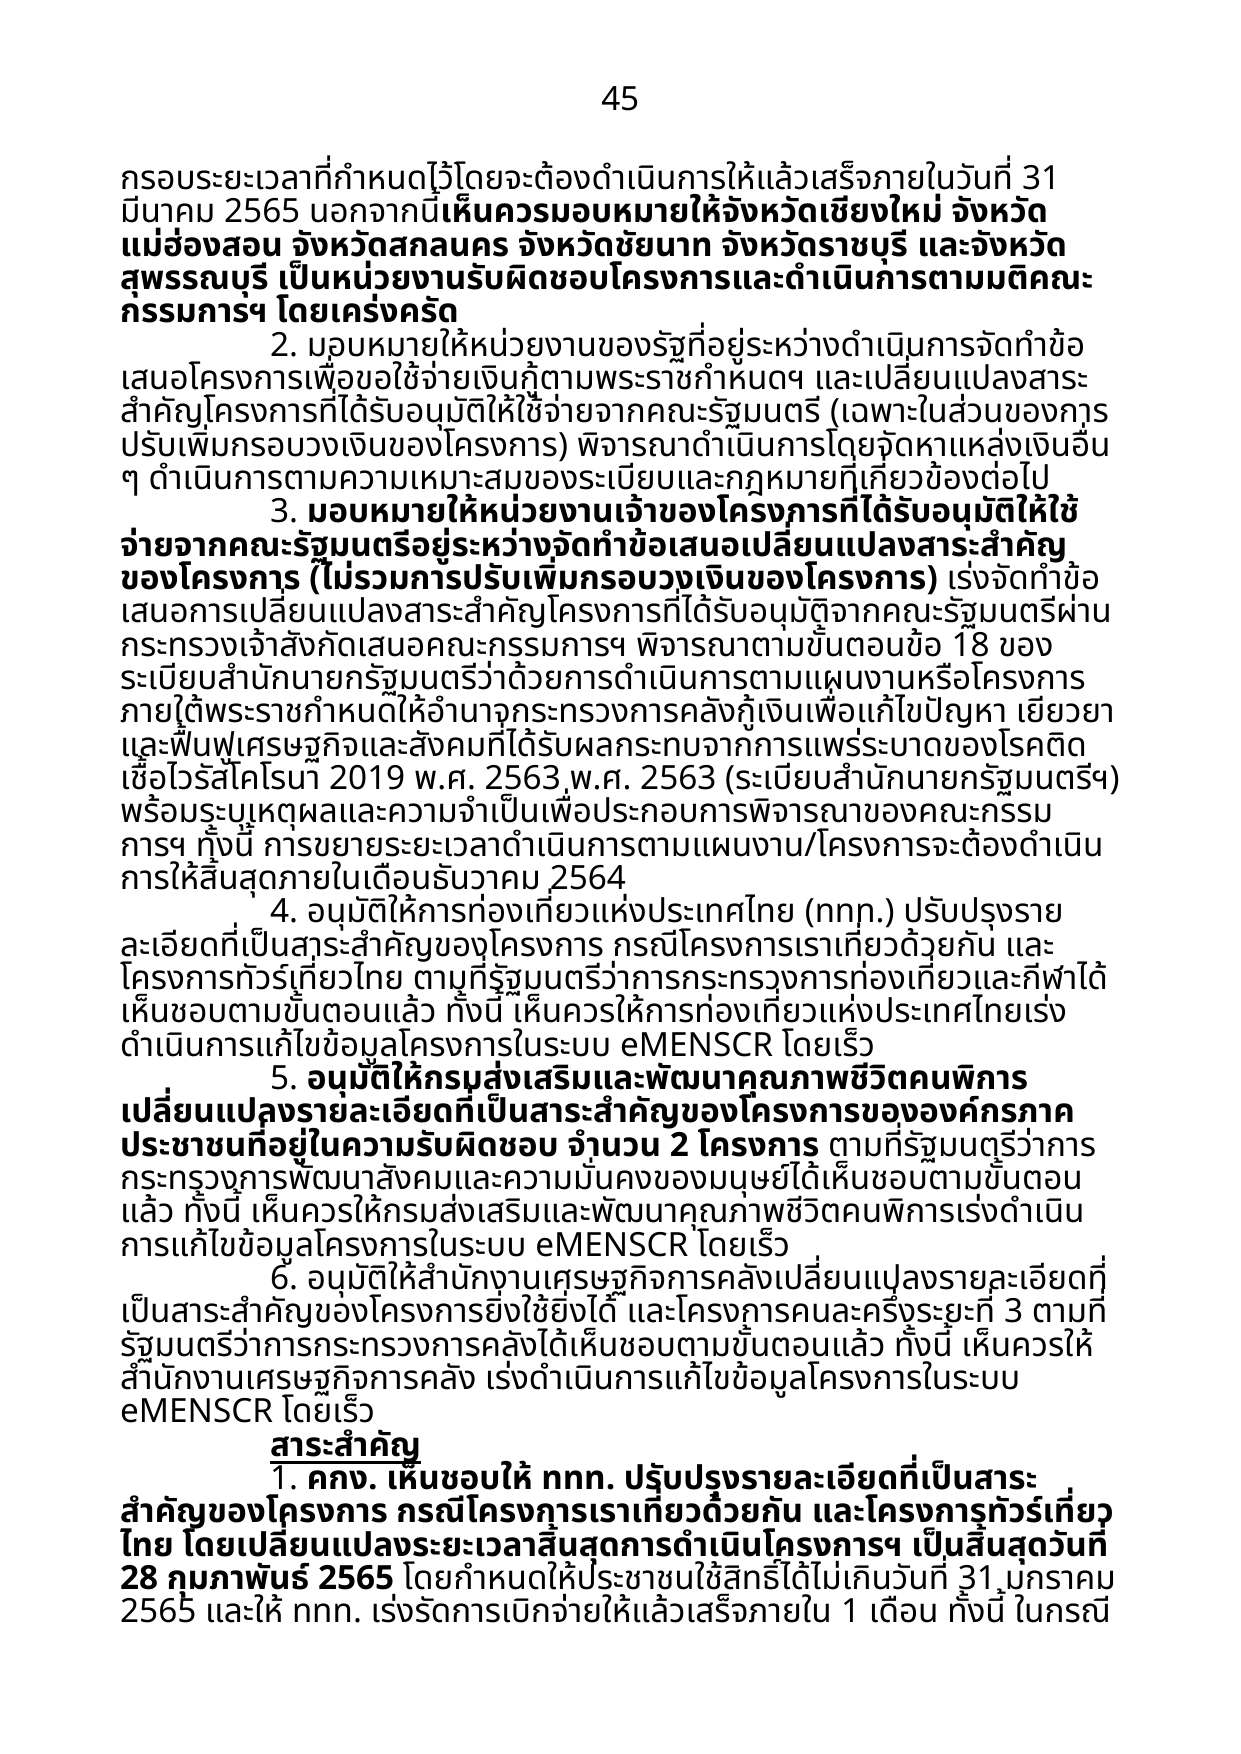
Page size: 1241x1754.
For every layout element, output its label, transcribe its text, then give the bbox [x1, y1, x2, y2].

text 6. อนุมัติให้สำนักงานเศรษฐกิจการคลังเปลี่ยนแปลงรายละเอียดที่เป็นสาระสำคัญของโครงการยิ่งใช้ยิ่งได้ และโครงการคนละครึ่งระยะที่ 3 ตามที่รัฐมนตรีว่าการกระทรวงการคลังได้เห็นชอบตามขั้นตอนแล้ว ทั้งนี้ เห็นควรให้สำนักงานเศรษฐกิจการคลัง เร่งดำเนินการแก้ไขข้อมูลโครงการในระบบ eMENSCR โดยเร็ว [120, 1263, 1120, 1429]
text 3. มอบหมายให้หน่วยงานเจ้าของโครงการที่ได้รับอนุมัติให้ใช้จ่ายจากคณะรัฐมนตรีอยู่ระหว่างจัดทำข้อเสนอเปลี่ยนแปลงสาระสำคัญของโครงการ (ไม่รวมการปรับเพิ่มกรอบวงเงินของโครงการ) เร่งจัดทำข้อเสนอการเปลี่ยนแปลงสาระสำคัญโครงการที่ได้รับอนุมัติจากคณะรัฐมนตรีผ่านกระทรวงเจ้าสังกัดเสนอคณะกรรมการฯ พิจารณาตามขั้นตอนข้อ 18 ของระเบียบสำนักนายกรัฐมนตรีว่าด้วยการดำเนินการตามแผนงานหรือโครงการภายใต้พระราชกำหนดให้อำนาจกระทรวงการคลังกู้เงินเพื่อแก้ไขปัญหา เยียวยา และฟื้นฟูเศรษฐกิจและสังคมที่ได้รับผลกระทบจากการแพร่ระบาดของโรคติดเชื้อไวรัสโคโรนา 2019 พ.ศ. 2563 พ.ศ. 2563 (ระเบียบสำนักนายกรัฐมนตรีฯ) พร้อมระบุเหตุผลและความจำเป็นเพื่อประกอบการพิจารณาของคณะกรรมการฯ ทั้งนี้ การขยายระยะเวลาดำเนินการตามแผนงาน/โครงการจะต้องดำเนินการให้สิ้นสุดภายในเดือนธันวาคม 2564 [120, 496, 1120, 896]
text สาระสำคัญ [120, 1429, 1120, 1463]
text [120, 1463, 1120, 1629]
text 4. อนุมัติให้การท่องเที่ยวแห่งประเทศไทย (ททท.) ปรับปรุงรายละเอียดที่เป็นสาระสำคัญของโครงการ กรณีโครงการเราเที่ยวด้วยกัน และโครงการทัวร์เที่ยวไทย ตามที่รัฐมนตรีว่าการกระทรวงการท่องเที่ยวและกีฬาได้เห็นชอบตามขั้นตอนแล้ว ทั้งนี้ เห็นควรให้การท่องเที่ยวแห่งประเทศไทยเร่งดำเนินการแก้ไขข้อมูลโครงการในระบบ eMENSCR โดยเร็ว [120, 896, 1120, 1063]
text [120, 163, 1120, 329]
text 5. อนุมัติให้กรมส่งเสริมและพัฒนาคุณภาพชีวิตคนพิการ เปลี่ยนแปลงรายละเอียดที่เป็นสาระสำคัญของโครงการขององค์กรภาคประชาชนที่อยู่ในความรับผิดชอบ จำนวน 2 โครงการ ตามที่รัฐมนตรีว่าการกระทรวงการพัฒนาสังคมและความมั่นคงของมนุษย์ได้เห็นชอบตามขั้นตอนแล้ว ทั้งนี้ เห็นควรให้กรมส่งเสริมและพัฒนาคุณภาพชีวิตคนพิการเร่งดำเนินการแก้ไขข้อมูลโครงการในระบบ eMENSCR โดยเร็ว [120, 1063, 1120, 1263]
text 2. มอบหมายให้หน่วยงานของรัฐที่อยู่ระหว่างดำเนินการจัดทำข้อเสนอโครงการเพื่อขอใช้จ่ายเงินกู้ตามพระราชกำหนดฯ และเปลี่ยนแปลงสาระสำคัญโครงการที่ได้รับอนุมัติให้ใช้จ่ายจากคณะรัฐมนตรี (เฉพาะในส่วนของการปรับเพิ่มกรอบวงเงินของโครงการ) พิจารณาดำเนินการโดยจัดหาแหล่งเงินอื่น ๆ ดำเนินการตามความเหมาะสมของระเบียบและกฎหมายที่เกี่ยวข้องต่อไป [120, 329, 1120, 496]
